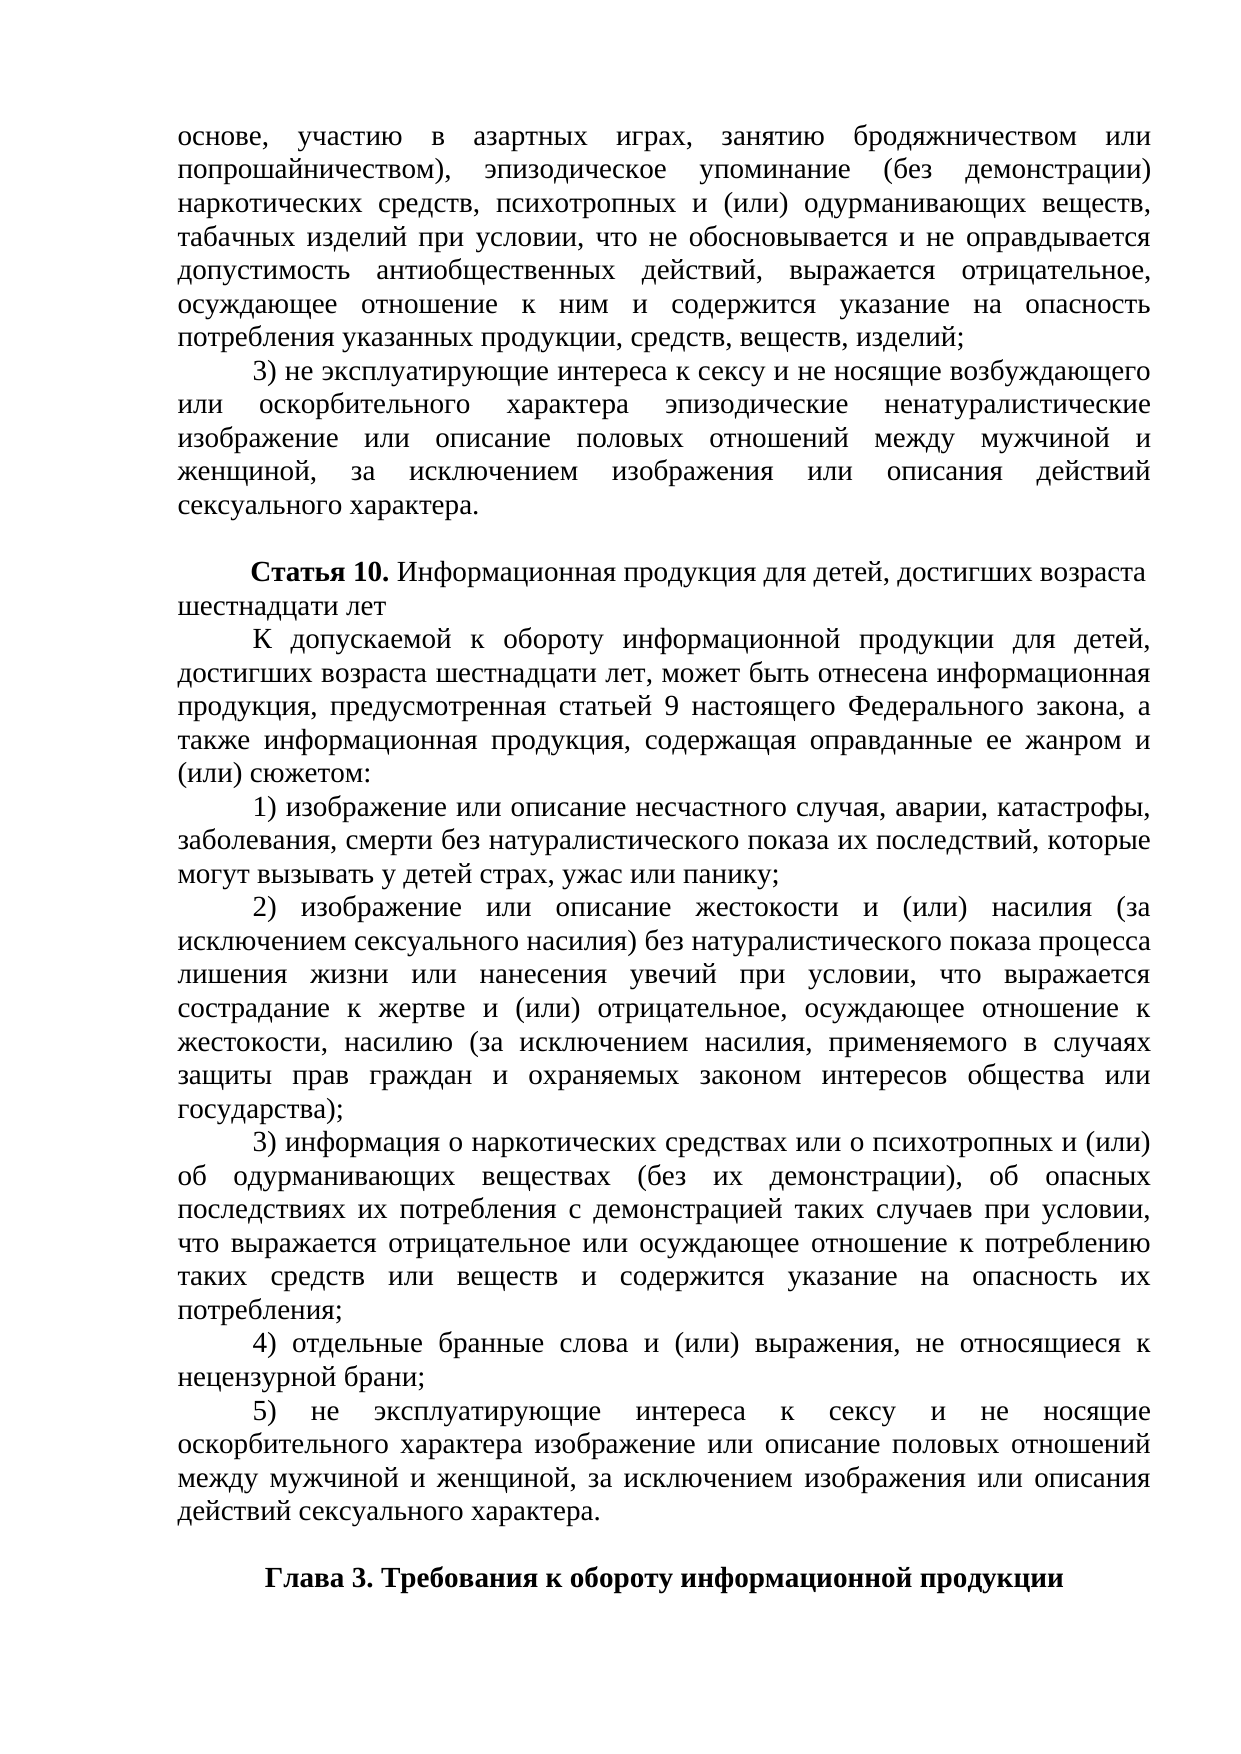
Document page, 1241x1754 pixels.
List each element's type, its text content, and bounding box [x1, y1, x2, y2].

text К допускаемой к обороту информационной продукции для детей, достигших возраста шестнадцати лет, может быть отнесена информационная продукция, предусмотренная статьей 9 настоящего Федерального закона, а также информационная продукция, содержащая оправданные ее жанром и (или) сюжетом: [177, 621, 1152, 789]
text Глава 3. Требования к обороту информационной продукции [177, 1560, 1152, 1594]
text Статья 10. Информационная продукция для детей, достигших возраста шестнадцати лет [177, 554, 1152, 621]
text 3) информация о наркотических средствах или о психотропных и (или) об одурманивающих веществах (без их демонстрации), об опасных последствиях их потребления с демонстрацией таких случаев при условии, что выражается отрицательное или осуждающее отношение к потреблению таких средств или веществ и содержится указание на опасность их потребления; [177, 1124, 1152, 1326]
text 5) не эксплуатирующие интереса к сексу и не носящие оскорбительного характера изображение или описание половых отношений между мужчиной и женщиной, за исключением изображения или описания действий сексуального характера. [177, 1393, 1152, 1527]
text 3) не эксплуатирующие интереса к сексу и не носящие возбуждающего или оскорбительного характера эпизодические ненатуралистические изображение или описание половых отношений между мужчиной и женщиной, за исключением изображения или описания действий сексуального характера. [177, 353, 1152, 521]
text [177, 118, 1152, 353]
text 2) изображение или описание жестокости и (или) насилия (за исключением сексуального насилия) без натуралистического показа процесса лишения жизни или нанесения увечий при условии, что выражается сострадание к жертве и (или) отрицательное, осуждающее отношение к жестокости, насилию (за исключением насилия, применяемого в случаях защиты прав граждан и охраняемых законом интересов общества или государства); [177, 889, 1152, 1124]
text 1) изображение или описание несчастного случая, аварии, катастрофы, заболевания, смерти без натуралистического показа их последствий, которые могут вызывать у детей страх, ужас или панику; [177, 789, 1152, 889]
text 4) отдельные бранные слова и (или) выражения, не относящиеся к нецензурной брани; [177, 1326, 1152, 1393]
